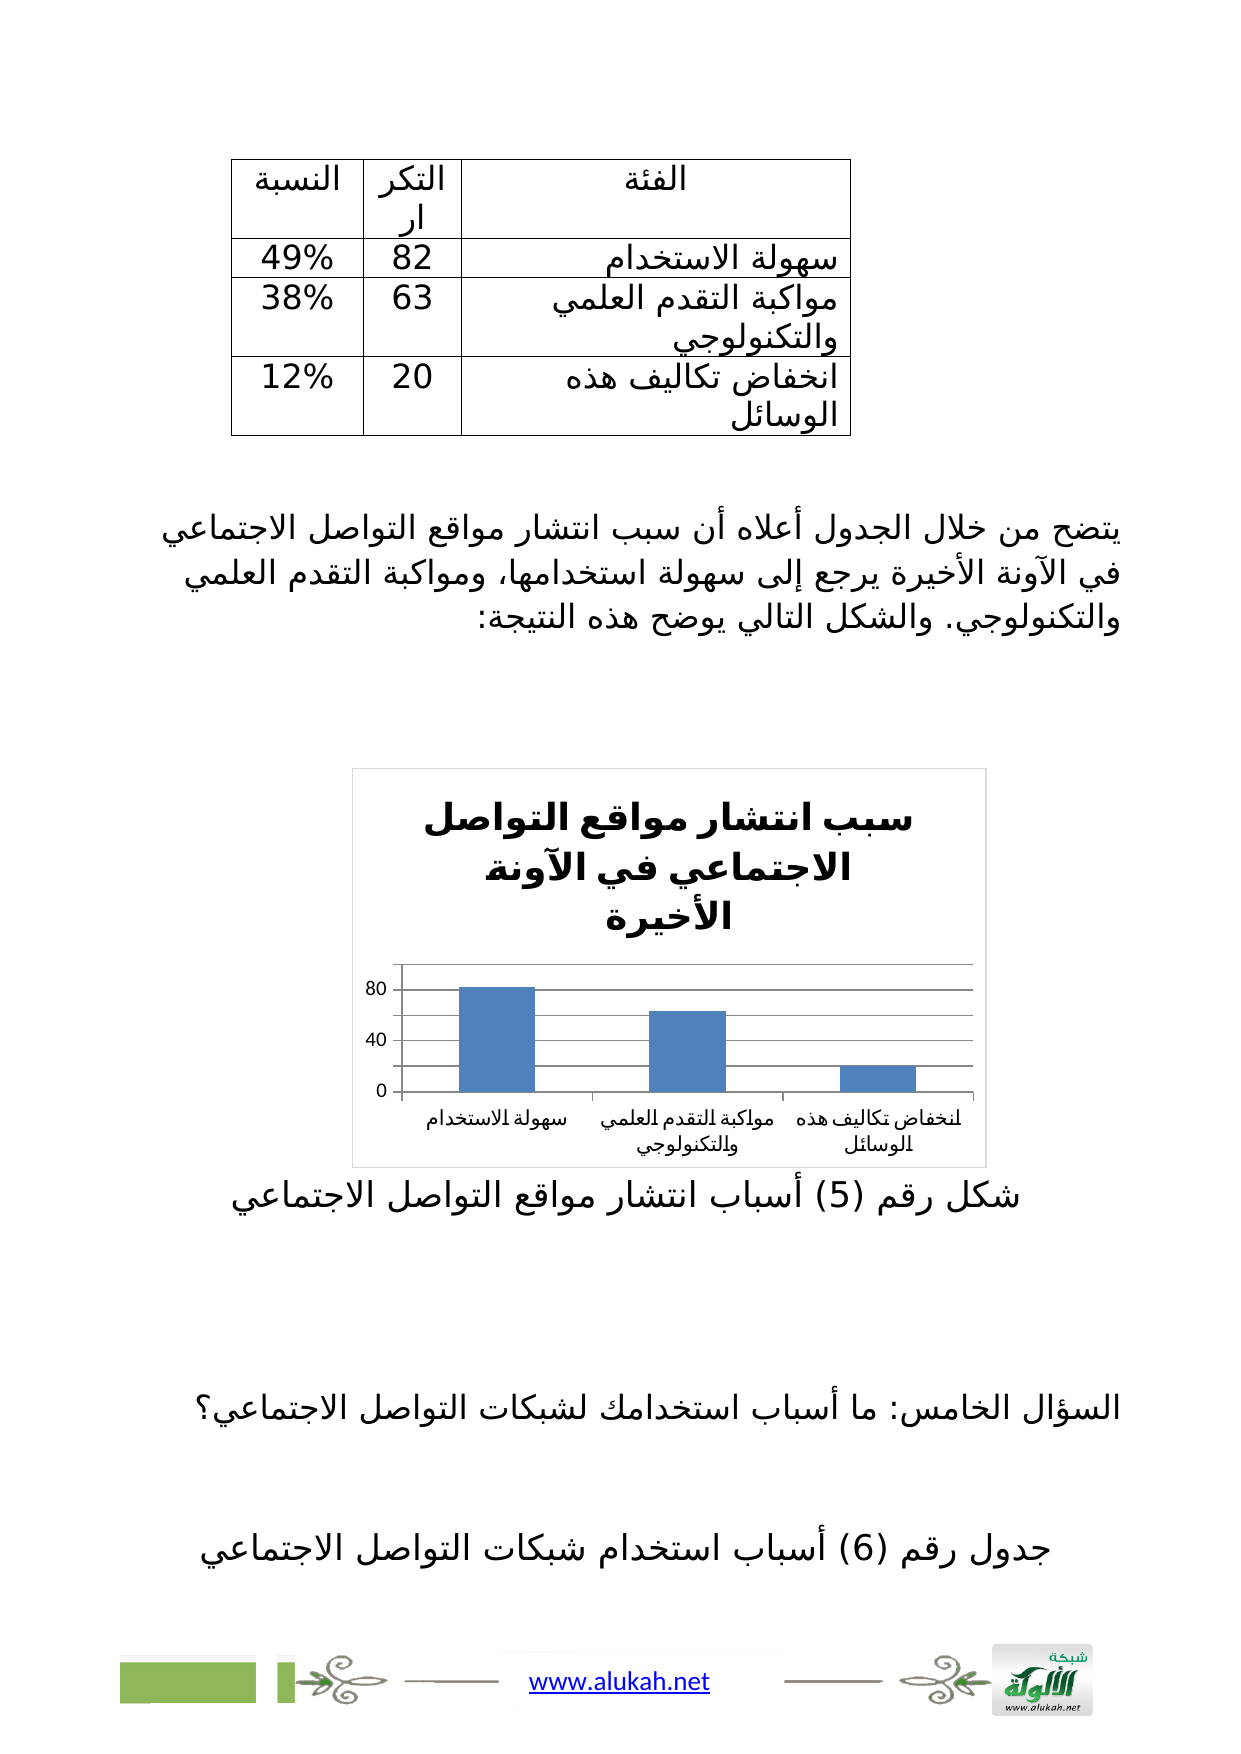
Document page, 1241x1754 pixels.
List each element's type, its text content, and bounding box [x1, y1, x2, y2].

table_cell سهولة الاستخدام [462, 239, 850, 277]
table_cell 38% [232, 278, 363, 356]
table_cell 82 [364, 239, 461, 277]
text السؤال الخامس: ما أسباب استخدامك لشبكات التواصل الاجتماعي؟ [118, 1389, 1122, 1428]
table_header النسبة [232, 160, 363, 237]
table_cell 20 [364, 357, 461, 435]
table_header التكرار [364, 160, 461, 237]
text يتضح من خلال الجدول أعلاه أن سبب انتشار مواقع التواصل الاجتماعي في الآونة الأخيرة يرجع إلى سهولة استخدامها، ومواكبة التقدم العلمي والتكنولوجي. والشكل التالي يوضح هذه النتيجة: [118, 509, 1122, 637]
text شكل رقم (5) أسباب انتشار مواقع التواصل الاجتماعي [118, 1174, 1122, 1216]
table_header الفئة [462, 160, 850, 237]
table_cell 49% [232, 239, 363, 277]
picture [118, 1641, 1094, 1723]
table_cell انخفاض تكاليف هذه الوسائل [462, 357, 850, 435]
text جدول رقم (6) أسباب استخدام شبكات التواصل الاجتماعي [118, 1527, 1122, 1568]
table_cell مواكبة التقدم العلمي والتكنولوجي [462, 278, 850, 356]
table_cell 63 [364, 278, 461, 356]
table_cell 12% [232, 357, 363, 435]
